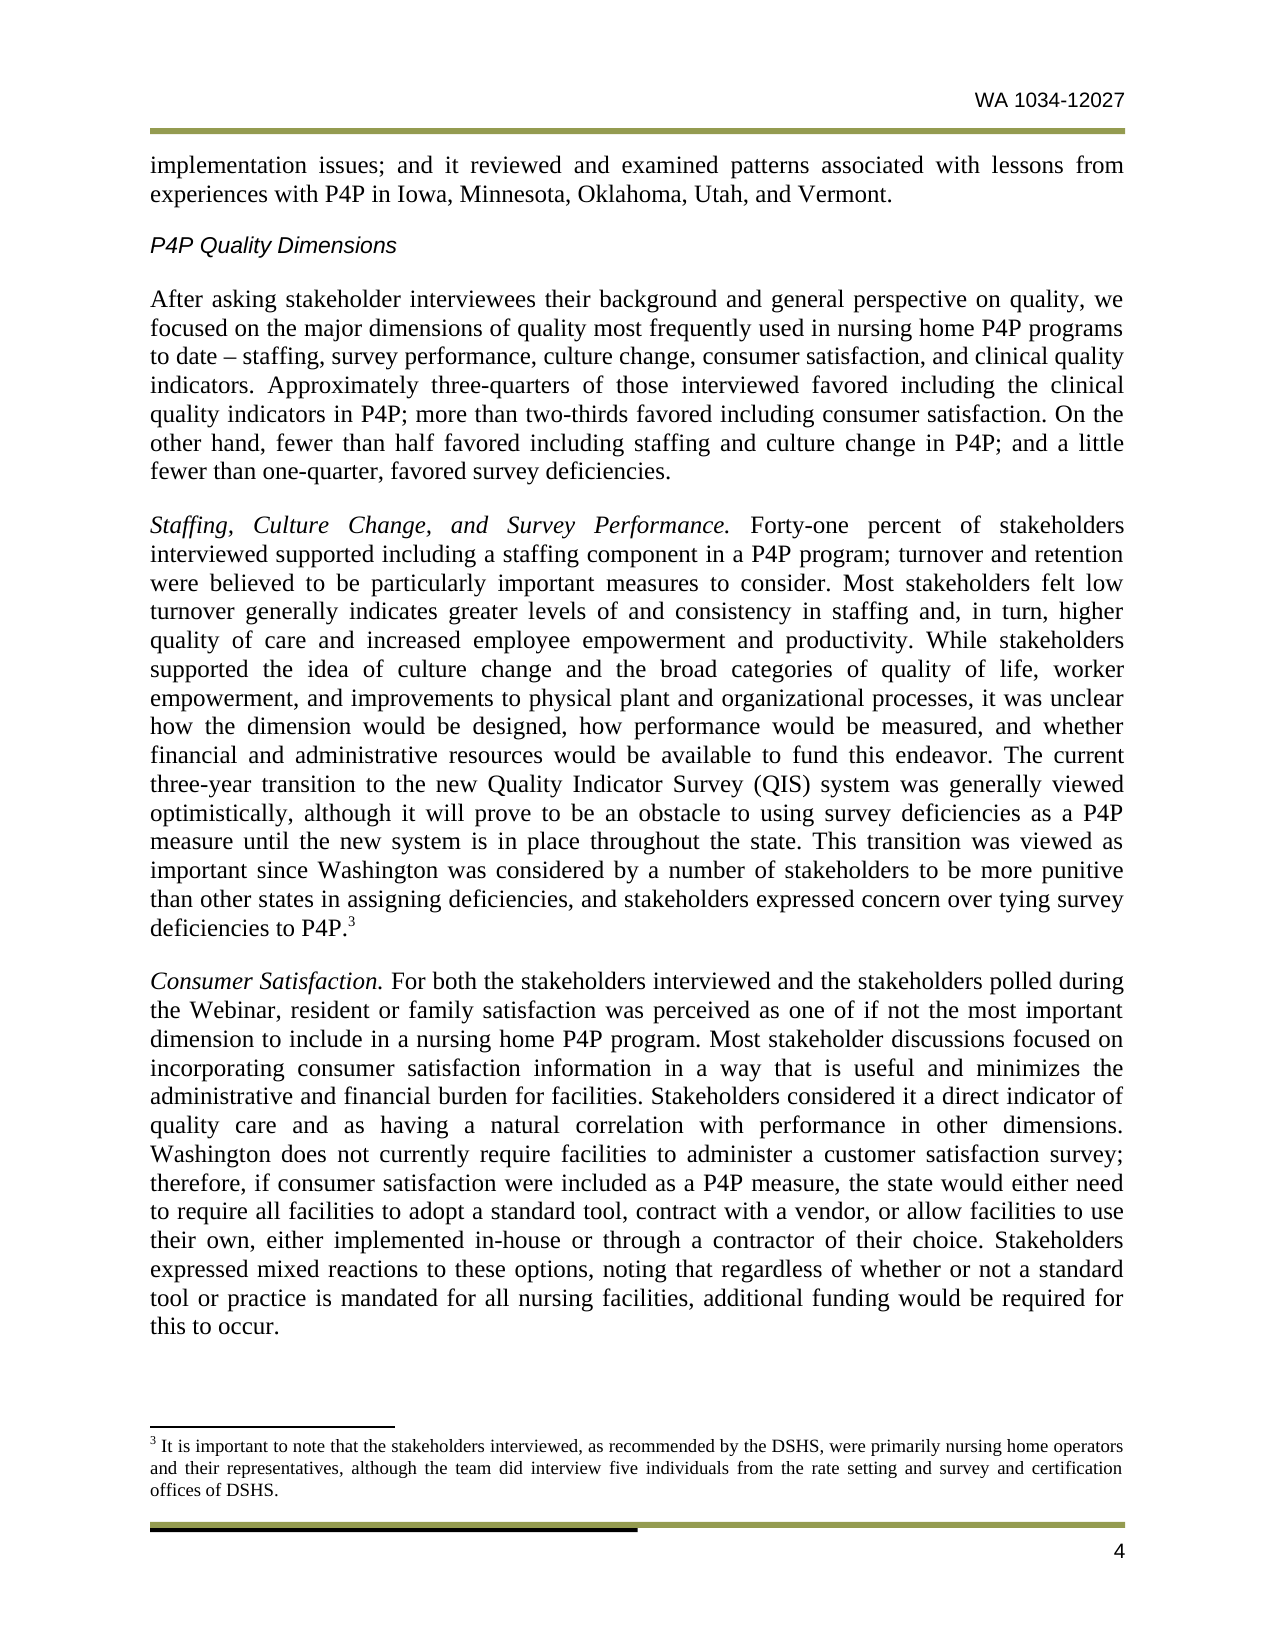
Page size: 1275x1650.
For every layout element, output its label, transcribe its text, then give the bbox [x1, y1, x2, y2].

subtitle P4P Quality Dimensions [150, 232, 1125, 259]
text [150, 150, 1125, 207]
text Staffing, Culture Change, and Survey Performance. Forty-one percent of stakeholders interviewed supported including a staffing component in a P4P program; turnover and retention were believed to be particularly important measures to consider. Most stakeholders felt low turnover generally indicates greater levels of and consistency in staffing and, in turn, higher quality of care and increased employee empowerment and productivity. While stakeholders supported the idea of culture change and the broad categories of quality of life, worker empowerment, and improvements to physical plant and organizational processes, it was unclear how the dimension would be designed, how performance would be measured, and whether financial and administrative resources would be available to fund this endeavor. The current three-year transition to the new Quality Indicator Survey (QIS) system was generally viewed optimistically, although it will prove to be an obstacle to using survey deficiencies as a P4P measure until the new system is in place throughout the state. This transition was viewed as important since Washington was considered by a number of stakeholders to be more punitive than other states in assigning deficiencies, and stakeholders expressed concern over tying survey deficiencies to P4P. [150, 510, 1125, 941]
text Consumer Satisfaction. For both the stakeholders interviewed and the stakeholders polled during the Webinar, resident or family satisfaction was perceived as one of if not the most important dimension to include in a nursing home P4P program. Most stakeholder discussions focused on incorporating consumer satisfaction information in a way that is useful and minimizes the administrative and financial burden for facilities. Stakeholders considered it a direct indicator of quality care and as having a natural correlation with performance in other dimensions. Washington does not currently require facilities to administer a customer satisfaction survey; therefore, if consumer satisfaction were included as a P4P measure, the state would either need to require all facilities to adopt a standard tool, contract with a vendor, or allow facilities to use their own, either implemented in-house or through a contractor of their choice. Stakeholders expressed mixed reactions to these options, noting that regardless of whether or not a standard tool or practice is mandated for all nursing facilities, additional funding would be required for this to occur. [150, 966, 1125, 1340]
text After asking stakeholder interviewees their background and general perspective on quality, we focused on the major dimensions of quality most frequently used in nursing home P4P programs to date – staffing, survey performance, culture change, consumer satisfaction, and clinical quality indicators. Approximately three-quarters of those interviewed favored including the clinical quality indicators in P4P; more than two-thirds favored including consumer satisfaction. On the other hand, fewer than half favored including staffing and culture change in P4P; and a little fewer than one-quarter, favored survey deficiencies. [150, 284, 1125, 485]
